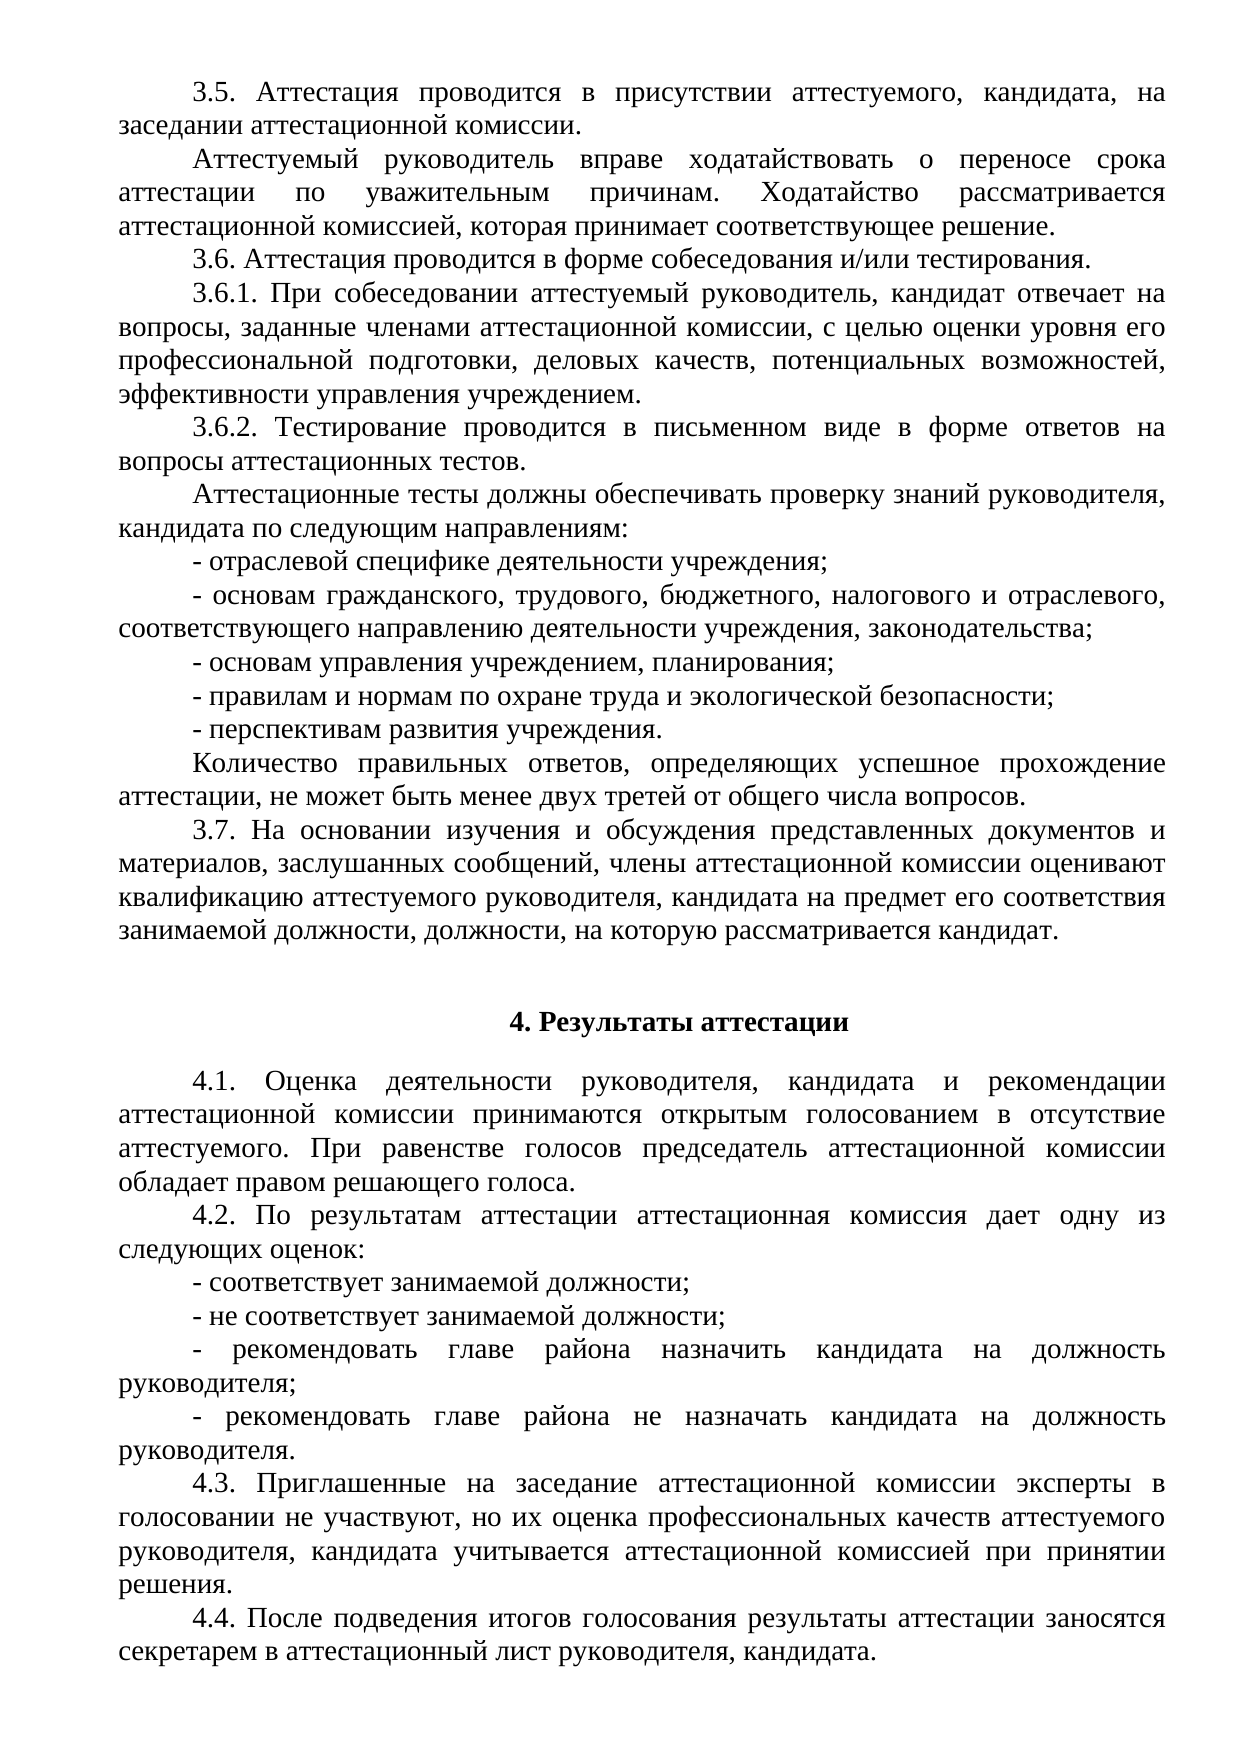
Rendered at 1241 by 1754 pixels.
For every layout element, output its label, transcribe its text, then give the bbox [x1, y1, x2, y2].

text - не соответствует занимаемой должности; [118, 1298, 1167, 1331]
text - отраслевой специфике деятельности учреждения; [118, 543, 1167, 577]
text 3.5. Аттестация проводится в присутствии аттестуемого, кандидата, на заседании аттестационной комиссии. [118, 74, 1167, 141]
text 3.6.1. При собеседовании аттестуемый руководитель, кандидат отвечает на вопросы, заданные членами аттестационной комиссии, с целью оценки уровня его профессиональной подготовки, деловых качеств, потенциальных возможностей, эффективности управления учреждением. [118, 275, 1167, 409]
text - основам управления учреждением, планирования; [118, 644, 1167, 678]
text - рекомендовать главе района не назначать кандидата на должность руководителя. [118, 1398, 1167, 1466]
text - основам гражданского, трудового, бюджетного, налогового и отраслевого, соответствующего направлению деятельности учреждения, законодательства; [118, 577, 1167, 644]
text - правилам и нормам по охране труда и экологической безопасности; [118, 678, 1167, 711]
text 3.7. На основании изучения и обсуждения представленных документов и материалов, заслушанных сообщений, члены аттестационной комиссии оценивают квалификацию аттестуемого руководителя, кандидата на предмет его соответствия занимаемой должности, должности, на которую рассматривается кандидат. [118, 812, 1167, 946]
text 3.6. Аттестация проводится в форме собеседования и/или тестирования. [118, 242, 1167, 275]
text 4.4. После подведения итогов голосования результаты аттестации заносятся секретарем в аттестационный лист руководителя, кандидата. [118, 1600, 1167, 1667]
text Аттестуемый руководитель вправе ходатайствовать о переносе срока аттестации по уважительным причинам. Ходатайство рассматривается аттестационной комиссией, которая принимает соответствующее решение. [118, 141, 1167, 242]
text 3.6.2. Тестирование проводится в письменном виде в форме ответов на вопросы аттестационных тестов. [118, 409, 1167, 476]
text - соответствует занимаемой должности; [118, 1264, 1167, 1298]
text 4.2. По результатам аттестации аттестационная комиссия дает одну из следующих оценок: [118, 1197, 1167, 1264]
subtitle 4. Результаты аттестации [118, 1004, 1167, 1038]
text Аттестационные тесты должны обеспечивать проверку знаний руководителя, кандидата по следующим направлениям: [118, 476, 1167, 543]
text Количество правильных ответов, определяющих успешное прохождение аттестации, не может быть менее двух третей от общего числа вопросов. [118, 745, 1167, 812]
text 4.3. Приглашенные на заседание аттестационной комиссии эксперты в голосовании не участвуют, но их оценка профессиональных качеств аттестуемого руководителя, кандидата учитывается аттестационной комиссией при принятии решения. [118, 1466, 1167, 1600]
text 4.1. Оценка деятельности руководителя, кандидата и рекомендации аттестационной комиссии принимаются открытым голосованием в отсутствие аттестуемого. При равенстве голосов председатель аттестационной комиссии обладает правом решающего голоса. [118, 1063, 1167, 1197]
text - рекомендовать главе района назначить кандидата на должность руководителя; [118, 1331, 1167, 1398]
text - перспективам развития учреждения. [118, 711, 1167, 745]
